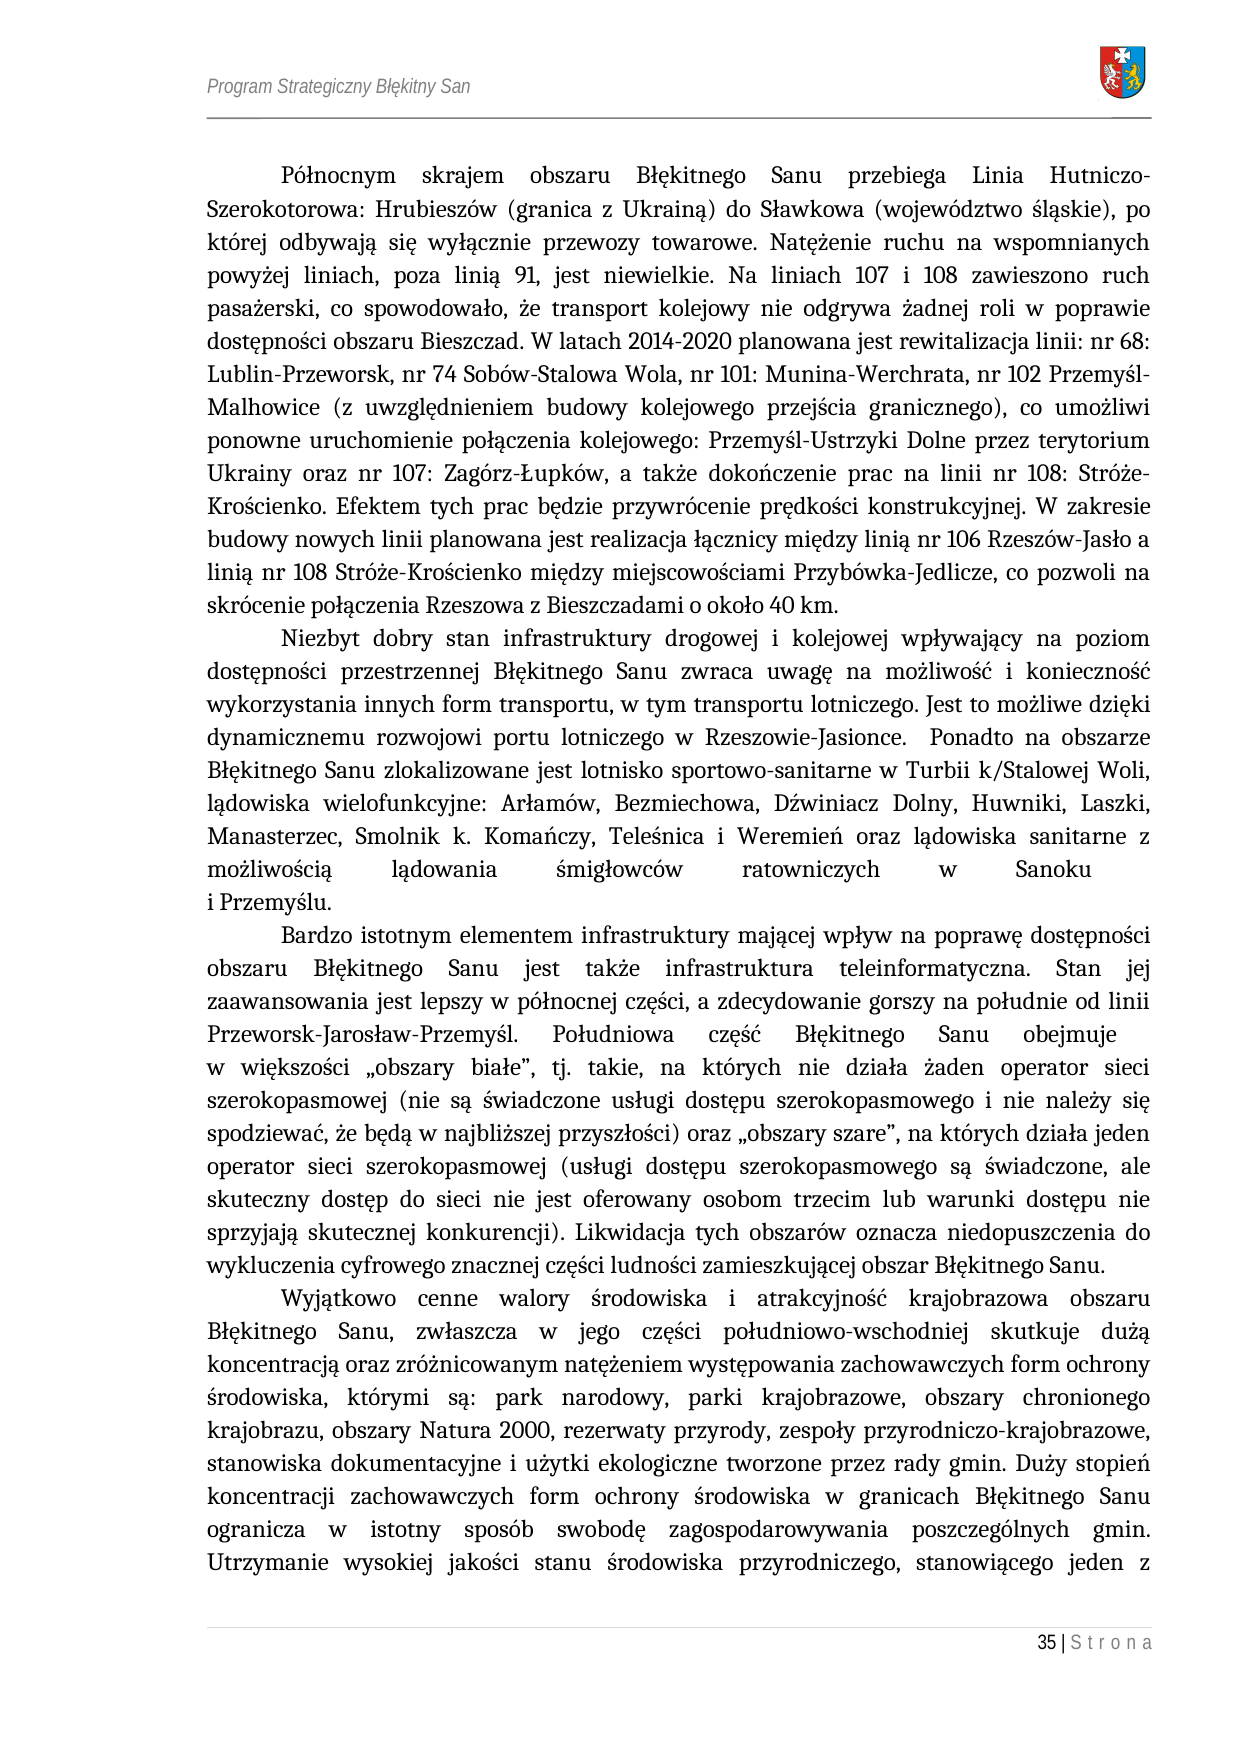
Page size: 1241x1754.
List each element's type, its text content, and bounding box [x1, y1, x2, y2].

text Bardzo istotnym elementem infrastruktury mającej wpływ na poprawę dostępności obszaru Błękitnego Sanu jest także infrastruktura teleinformatyczna. Stan jej zaawansowania jest lepszy w północnej części, a zdecydowanie gorszy na południe od linii Przeworsk-Jarosław-Przemyśl. Południowa część Błękitnego Sanu obejmuje w większości „obszary białe”, tj. takie, na których nie działa żaden operator sieci szerokopasmowej (nie są świadczone usługi dostępu szerokopasmowego i nie należy się spodziewać, że będą w najbliższej przyszłości) oraz „obszary szare”, na których działa jeden operator sieci szerokopasmowej (usługi dostępu szerokopasmowego są świadczone, ale skuteczny dostęp do sieci nie jest oferowany osobom trzecim lub warunki dostępu nie sprzyjają skutecznej konkurencji). Likwidacja tych obszarów oznacza niedopuszczenia do wykluczenia cyfrowego znacznej części ludności zamieszkującej obszar Błękitnego Sanu. [207, 921, 1152, 1280]
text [207, 1284, 1152, 1577]
picture [1098, 45, 1147, 100]
text Niezbyt dobry stan infrastruktury drogowej i kolejowej wpływający na poziom dostępności przestrzennej Błękitnego Sanu zwraca uwagę na możliwość i konieczność wykorzystania innych form transportu, w tym transportu lotniczego. Jest to możliwe dzięki dynamicznemu rozwojowi portu lotniczego w Rzeszowie-Jasionce. Ponadto na obszarze Błękitnego Sanu zlokalizowane jest lotnisko sportowo-sanitarne w Turbii k/Stalowej Woli, lądowiska wielofunkcyjne: Arłamów, Bezmiechowa, Dźwiniacz Dolny, Huwniki, Laszki, Manasterzec, Smolnik k. Komańczy, Teleśnica i Weremień oraz lądowiska sanitarne z możliwością lądowania śmigłowców ratowniczych w Sanoku i Przemyślu. [207, 624, 1152, 917]
text Północnym skrajem obszaru Błękitnego Sanu przebiega Linia Hutniczo-Szerokotorowa: Hrubieszów (granica z Ukrainą) do Sławkowa (województwo śląskie), po której odbywają się wyłącznie przewozy towarowe. Natężenie ruchu na wspomnianych powyżej liniach, poza linią 91, jest niewielkie. Na liniach 107 i 108 zawieszono ruch pasażerski, co spowodowało, że transport kolejowy nie odgrywa żadnej roli w poprawie dostępności obszaru Bieszczad. W latach 2014-2020 planowana jest rewitalizacja linii: nr 68: Lublin-Przeworsk, nr 74 Sobów-Stalowa Wola, nr 101: Munina-Werchrata, nr 102 Przemyśl-Malhowice (z uwzględnieniem budowy kolejowego przejścia granicznego), co umożliwi ponowne uruchomienie połączenia kolejowego: Przemyśl-Ustrzyki Dolne przez terytorium Ukrainy oraz nr 107: Zagórz-Łupków, a także dokończenie prac na linii nr 108: Stróże-Krościenko. Efektem tych prac będzie przywrócenie prędkości konstrukcyjnej. W zakresie budowy nowych linii planowana jest realizacja łącznicy między linią nr 106 Rzeszów-Jasło a linią nr 108 Stróże-Krościenko między miejscowościami Przybówka-Jedlicze, co pozwoli na skrócenie połączenia Rzeszowa z Bieszczadami o około 40 km. [207, 161, 1152, 619]
